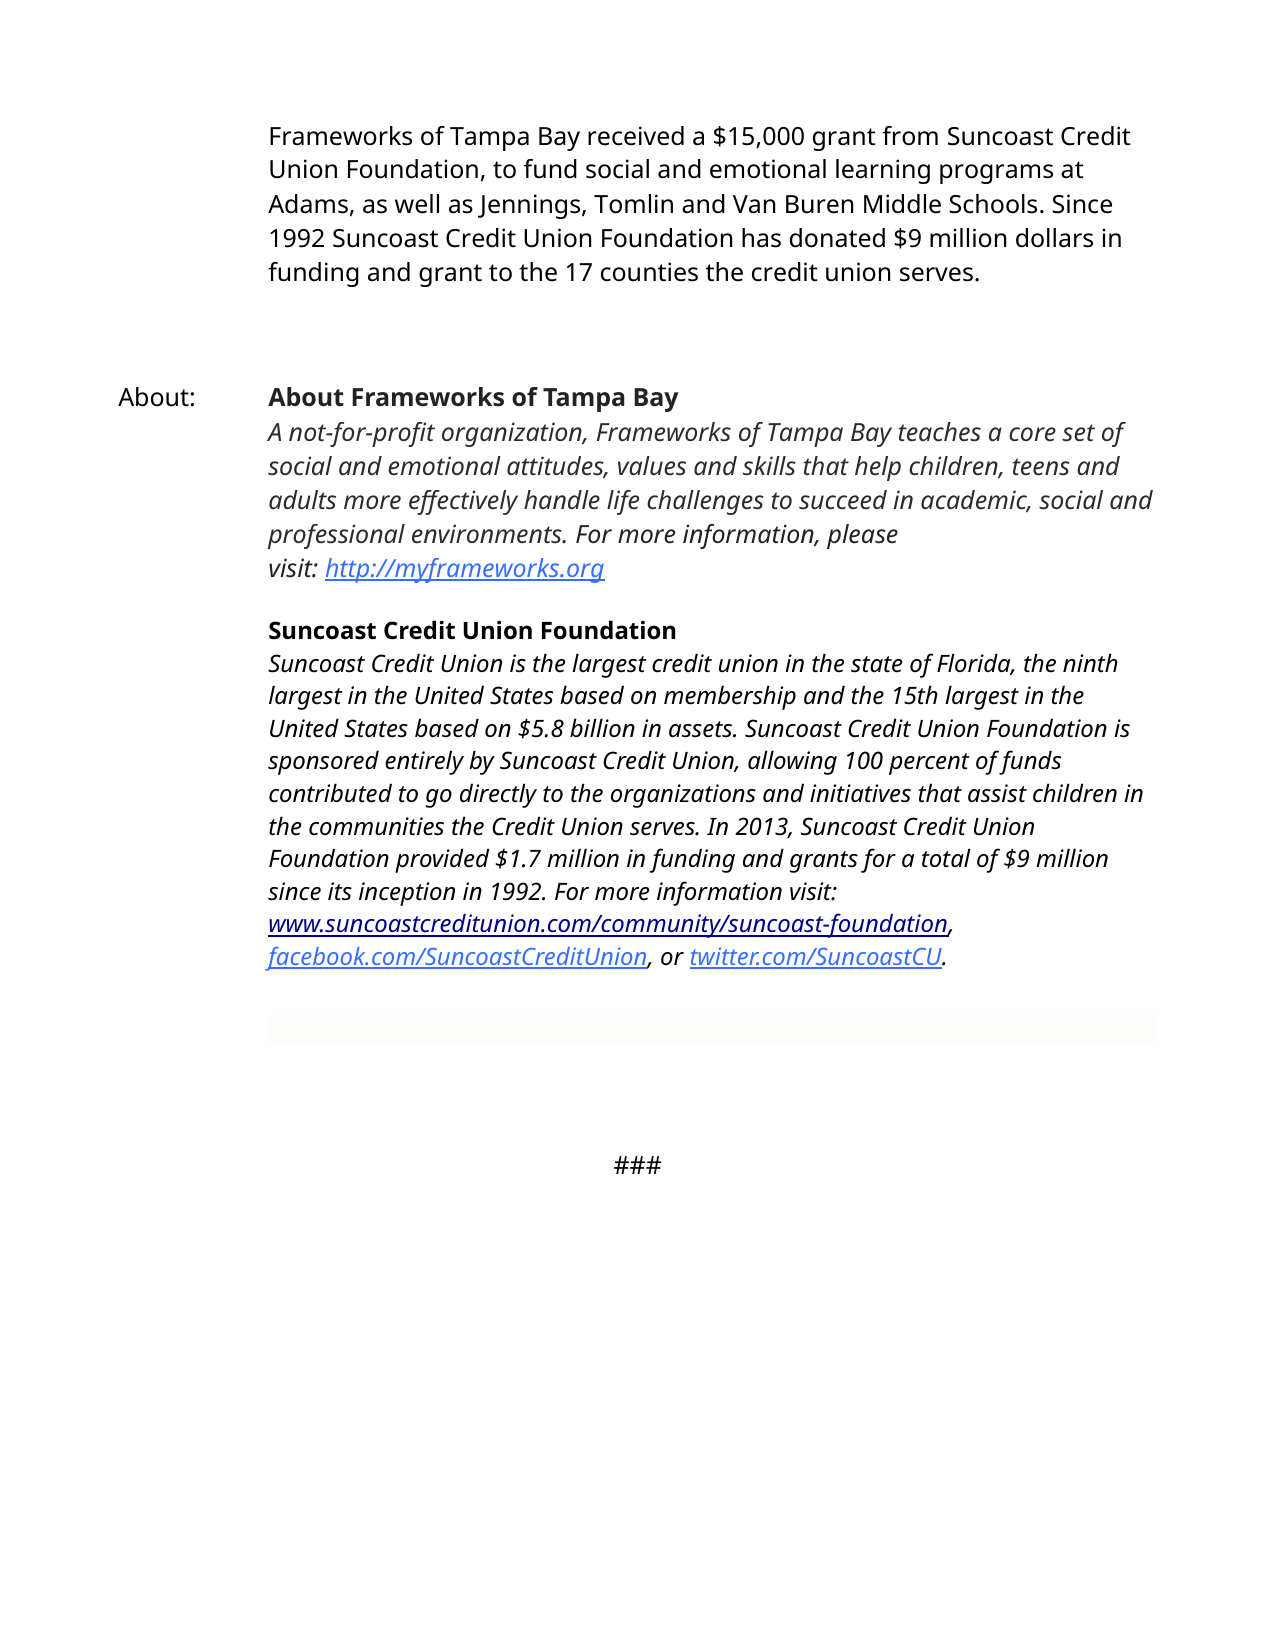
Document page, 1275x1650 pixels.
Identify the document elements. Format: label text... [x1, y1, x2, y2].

text About: About Frameworks of Tampa Bay [118, 380, 1157, 414]
text A not-for-profit organization, Frameworks of Tampa Bay teaches a core set of social and emotional attitudes, values and skills that help children, teens and adults more effectively handle life challenges to succeed in academic, social and professional environments. For more information, please visit: http://myframeworks.org [268, 414, 1157, 584]
text Frameworks of Tampa Bay received a $15,000 grant from Suncoast Credit Union Foundation, to fund social and emotional learning programs at Adams, as well as Jennings, Tomlin and Van Buren Middle Schools. Since 1992 Suncoast Credit Union Foundation has donated $9 million dollars in funding and grant to the 17 counties the credit union serves. [268, 118, 947, 152]
text Suncoast Credit Union Foundation [268, 614, 1157, 646]
text Suncoast Credit Union is the largest credit union in the state of Florida, the ninth largest in the United States based on membership and the 15th largest in the United States based on $5.8 billion in assets. Suncoast Credit Union Foundation is sponsored entirely by Suncoast Credit Union, allowing 100 percent of funds contributed to go directly to the organizations and initiatives that assist children in the communities the Credit Union serves. In 2013, Suncoast Credit Union Foundation provided $1.7 million in funding and grants for a total of $9 million since its inception in 1992. For more information visit: www.suncoastcreditunion.com/community/suncoast-foundation, facebook.com/SuncoastCreditUnion, or twitter.com/SuncoastCU. [268, 646, 1157, 972]
text ### [118, 1147, 1157, 1182]
text Frameworks of Tampa Bay received a $15,000 grant from Suncoast Credit Union Foundation, to fund social and emotional learning programs at Adams, as well as Jennings, Tomlin and Van Buren Middle Schools. Since 1992 Suncoast Credit Union Foundation has donated $9 million dollars in funding and grant to the 17 counties the credit union serves. [981, 118, 1157, 288]
